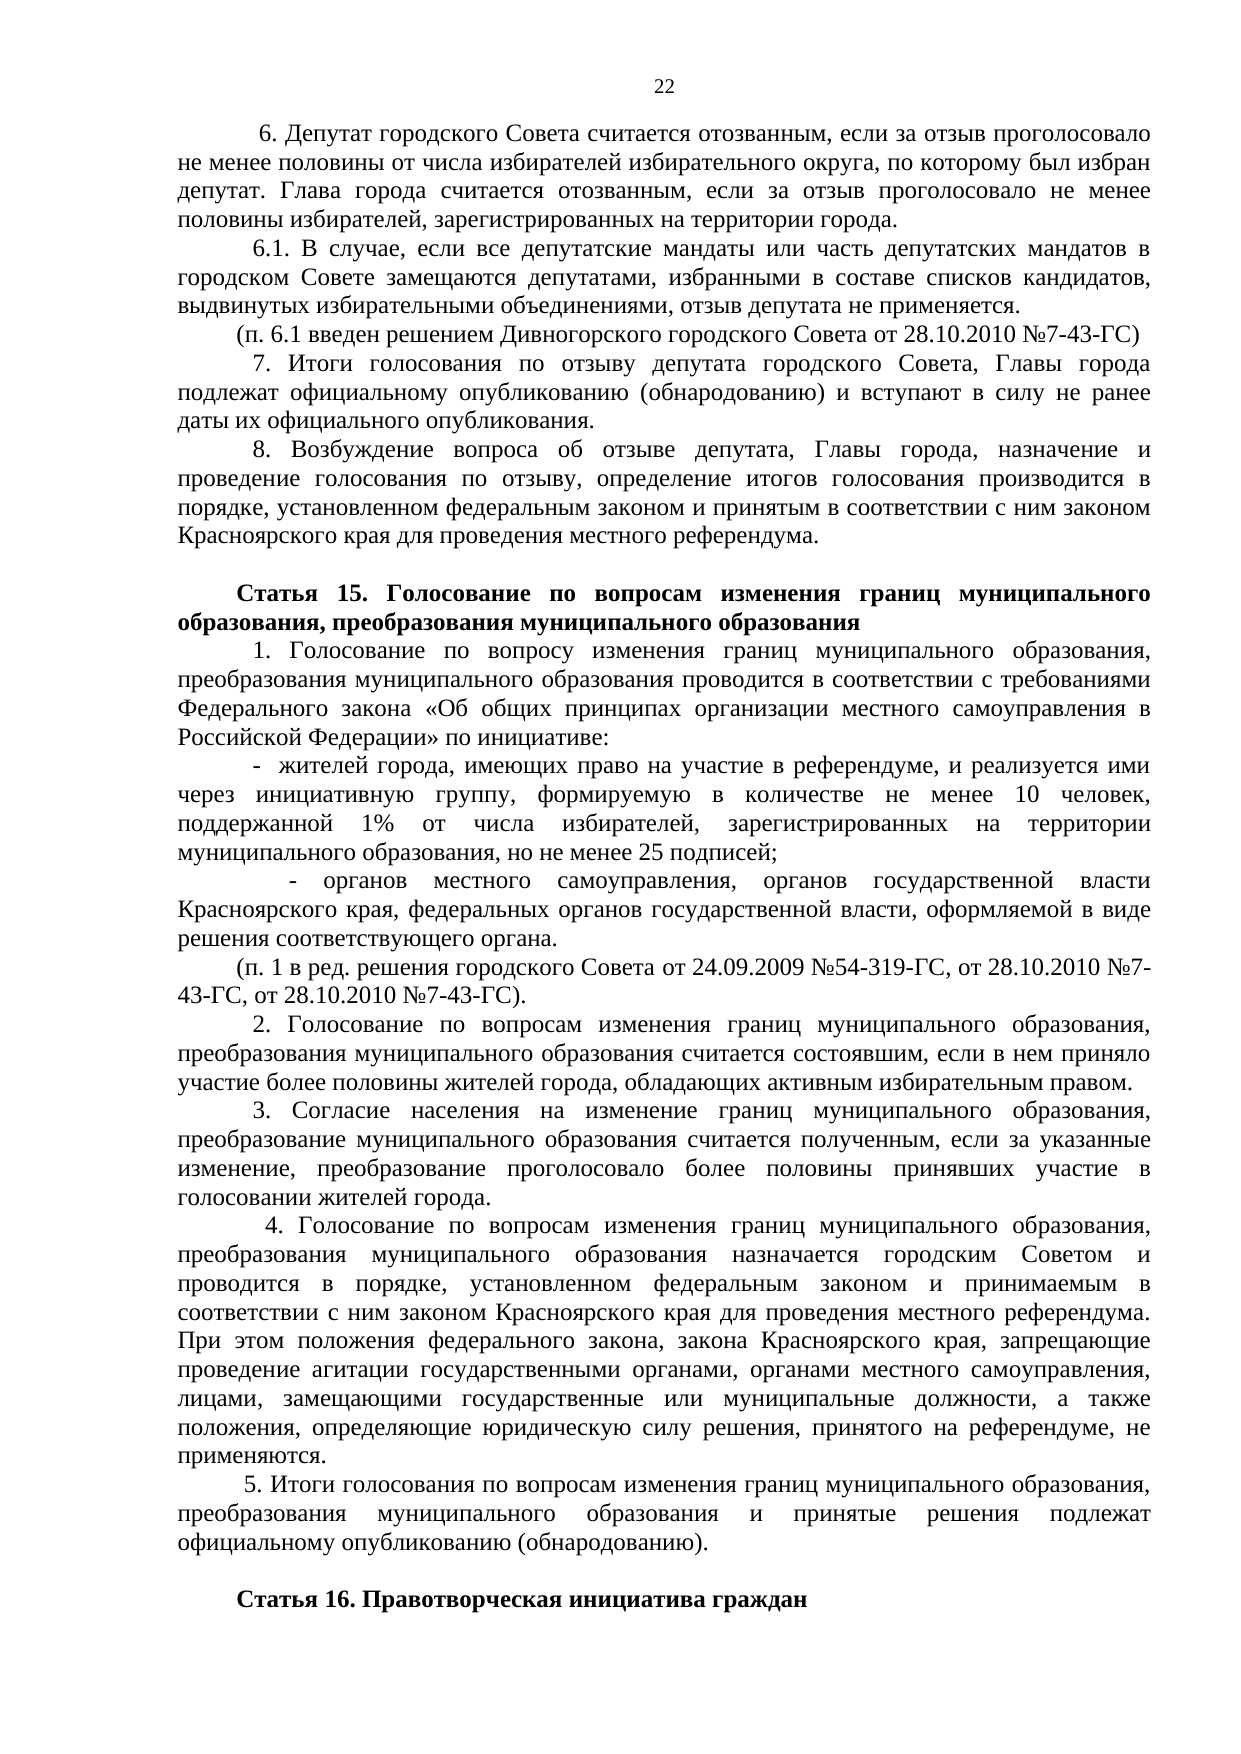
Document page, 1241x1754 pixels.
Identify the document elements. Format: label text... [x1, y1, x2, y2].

text - жителей города, имеющих право на участие в референдуме, и реализуется ими через инициативную группу, формируемую в количестве не менее 10 человек, поддержанной 1% от числа избирателей, зарегистрированных на территории муниципального образования, но не менее 25 подписей; [177, 751, 1152, 866]
text 3. Согласие населения на изменение границ муниципального образования, преобразование муниципального образования считается полученным, если за указанные изменение, преобразование проголосовало более половины принявших участие в голосовании жителей города. [177, 1096, 1152, 1211]
text 2. Голосование по вопросам изменения границ муниципального образования, преобразования муниципального образования считается состоявшим, если в нем приняло участие более половины жителей города, обладающих активным избирательным правом. [177, 1009, 1152, 1096]
text - органов местного самоуправления, органов государственной власти Красноярского края, федеральных органов государственной власти, оформляемой в виде решения соответствующего органа. [177, 866, 1152, 952]
text (п. 6.1 введен решением Дивногорского городского Совета от 28.10.2010 №7-43-ГС) [177, 319, 1152, 348]
text 7. Итоги голосования по отзыву депутата городского Совета, Главы города подлежат официальному опубликованию (обнародованию) и вступают в силу не ранее даты их официального опубликования. [177, 348, 1152, 434]
text Статья 15. Голосование по вопросам изменения границ муниципального образования, преобразования муниципального образования [177, 578, 1152, 636]
text 8. Возбуждение вопроса об отзыве депутата, Главы города, назначение и проведение голосования по отзыву, определение итогов голосования производится в порядке, установленном федеральным законом и принятым в соответствии с ним законом Красноярского края для проведения местного референдума. [177, 434, 1152, 549]
text (п. 1 в ред. решения городского Совета от 24.09.2009 №54-319-ГС, от 28.10.2010 №7-43-ГС, от 28.10.2010 №7-43-ГС). [177, 952, 1152, 1009]
text 6. Депутат городского Совета считается отозванным, если за отзыв проголосовало не менее половины от числа избирателей избирательного округа, по которому был избран депутат. Глава города считается отозванным, если за отзыв проголосовало не менее половины избирателей, зарегистрированных на территории города. [177, 118, 1152, 233]
text 5. Итоги голосования по вопросам изменения границ муниципального образования, преобразования муниципального образования и принятые решения подлежат официальному опубликованию (обнародованию). [177, 1469, 1152, 1556]
text 1. Голосование по вопросу изменения границ муниципального образования, преобразования муниципального образования проводится в соответствии с требованиями Федерального закона «Об общих принципах организации местного самоуправления в Российской Федерации» по инициативе: [177, 636, 1152, 751]
text Статья 16. Правотворческая инициатива граждан [177, 1584, 1152, 1613]
text 6.1. В случае, если все депутатские мандаты или часть депутатских мандатов в городском Совете замещаются депутатами, избранными в составе списков кандидатов, выдвинутых избирательными объединениями, отзыв депутата не применяется. [177, 233, 1152, 319]
text 4. Голосование по вопросам изменения границ муниципального образования, преобразования муниципального образования назначается городским Советом и проводится в порядке, установленном федеральным законом и принимаемым в соответствии с ним законом Красноярского края для проведения местного референдума. При этом положения федерального закона, закона Красноярского края, запрещающие проведение агитации государственными органами, органами местного самоуправления, лицами, замещающими государственные или муниципальные должности, а также положения, определяющие юридическую силу решения, принятого на референдуме, не применяются. [177, 1211, 1152, 1469]
